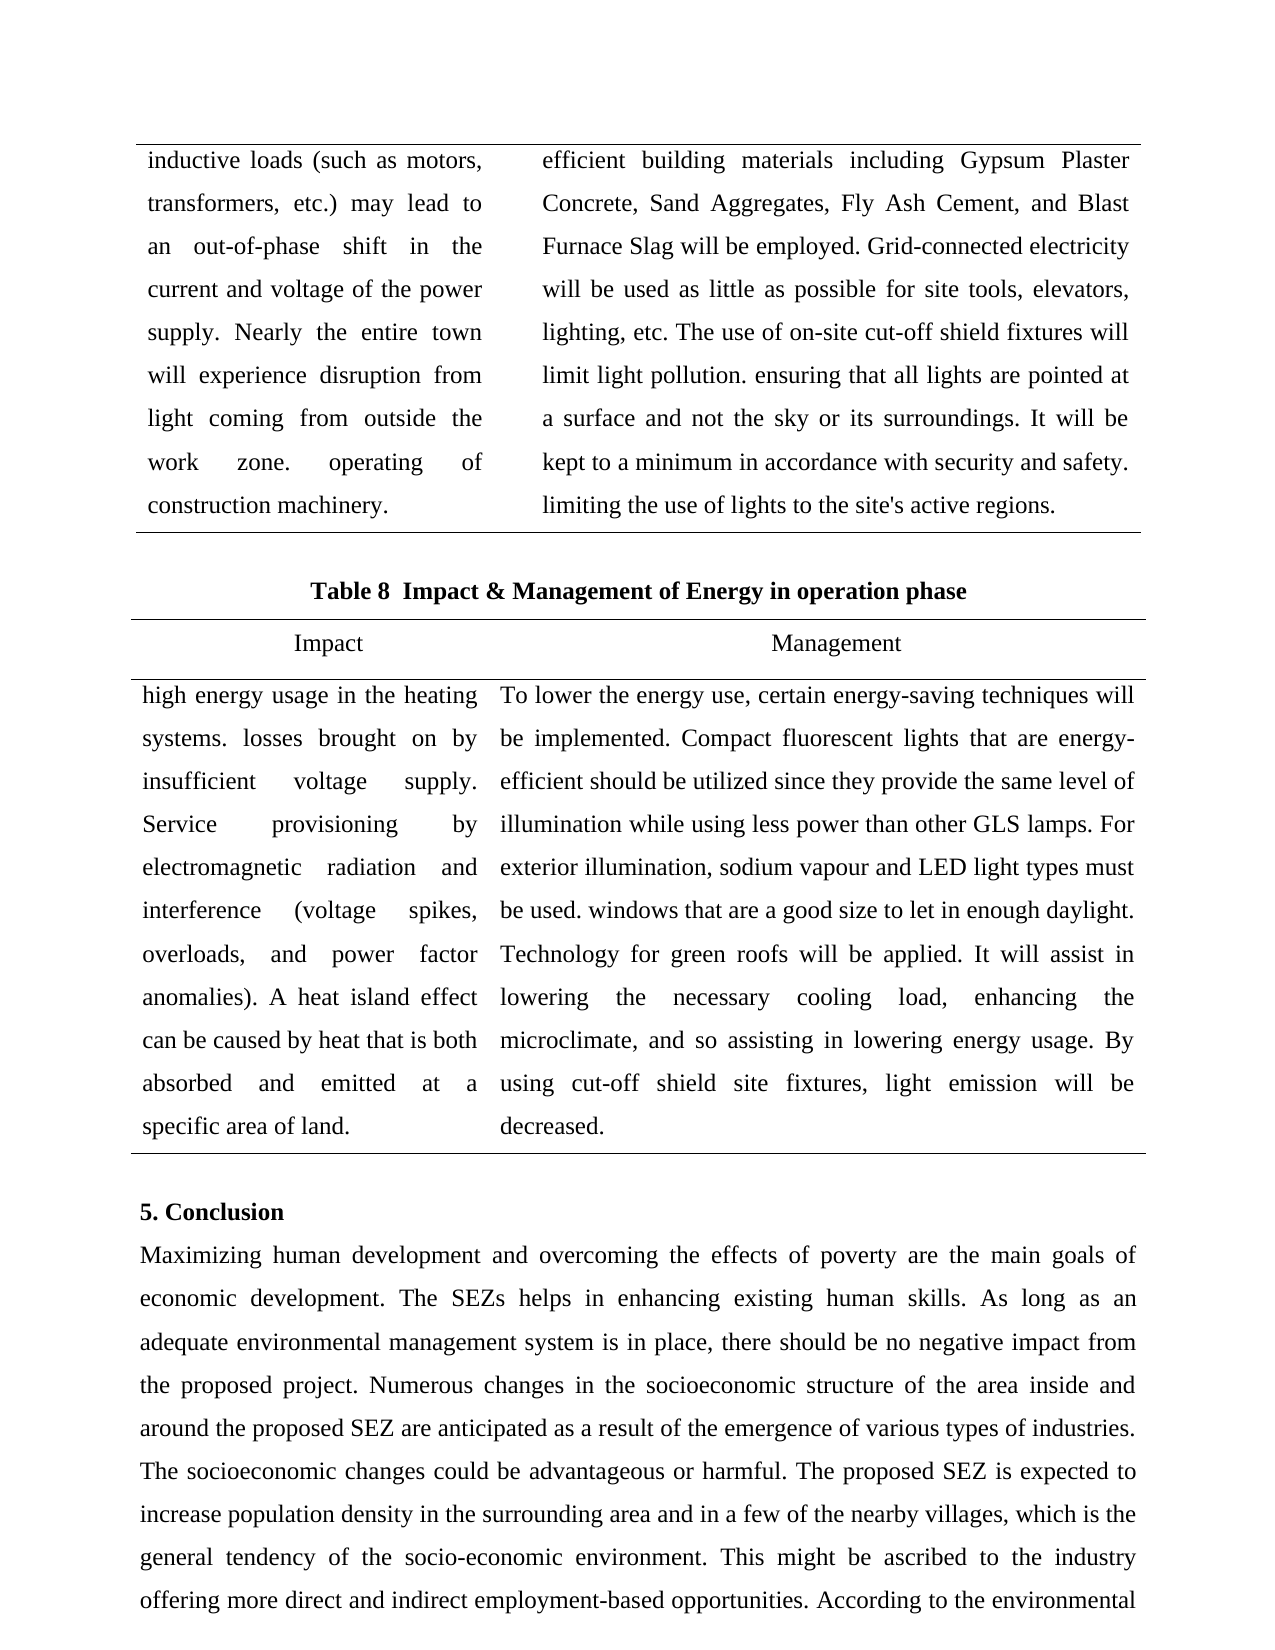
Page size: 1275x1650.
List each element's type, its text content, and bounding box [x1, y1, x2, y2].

table_cell high energy usage in the heating systems. losses brought on by insufficient voltage supply. Service provisioning by electromagnetic radiation and interference (voltage spikes, overloads, and power factor anomalies). A heat island effect can be caused by heat that is both absorbed and emitted at a specific area of land. [131, 680, 489, 1153]
subtitle 5. Conclusion [139, 1197, 1137, 1226]
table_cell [494, 145, 1141, 532]
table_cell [136, 145, 494, 532]
table_cell To lower the energy use, certain energy-saving techniques will be implemented. Compact fluorescent lights that are energy-efficient should be utilized since they provide the same level of illumination while using less power than other GLS lamps. For exterior illumination, sodium vapour and LED light types must be used. windows that are a good size to let in enough daylight. Technology for green roofs will be applied. It will assist in lowering the necessary cooling load, enhancing the microclimate, and so assisting in lowering energy usage. By using cut-off shield site fixtures, light emission will be decreased. [489, 680, 1146, 1153]
text Table 8 Impact & Management of Energy in operation phase [139, 576, 1137, 604]
table_header Management [489, 620, 1146, 679]
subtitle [139, 1240, 1137, 1614]
table_header Impact [131, 620, 489, 679]
